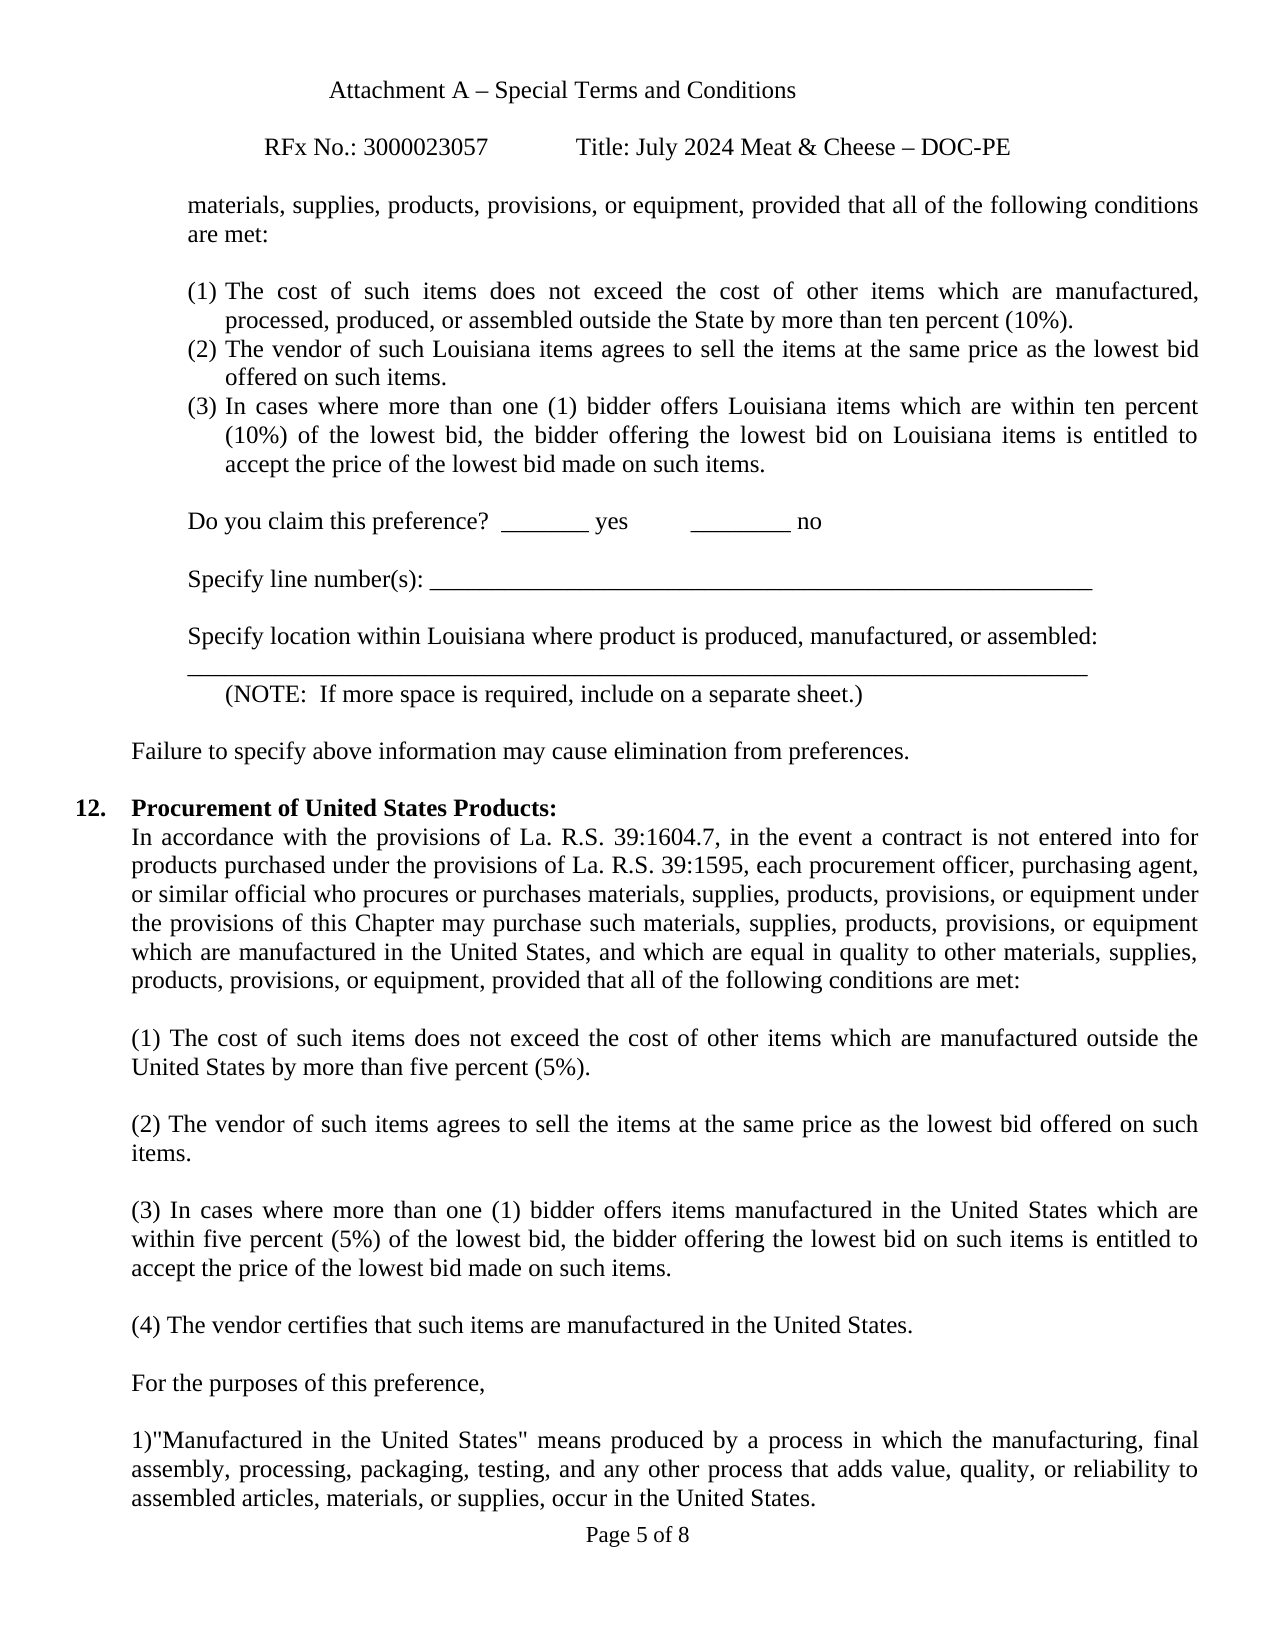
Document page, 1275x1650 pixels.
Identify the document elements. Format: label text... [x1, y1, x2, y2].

text (2) The vendor of such items agrees to sell the items at the same price as the lowest bid offered on such items. [131, 1109, 1200, 1167]
text Do you claim this preference? _______ yes ________ no [150, 506, 1200, 535]
text (4) The vendor certifies that such items are manufactured in the United States. [75, 1311, 1200, 1339]
text (NOTE: If more space is required, include on a separate sheet.) [75, 679, 1200, 707]
text Specify line number(s): _____________________________________________________ [150, 564, 1200, 592]
text (1) The cost of such items does not exceed the cost of other items which are manufactured outside the United States by more than five percent (5%). [131, 1023, 1200, 1081]
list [150, 190, 1200, 247]
list The vendor of such Louisiana items agrees to sell the items at the same price as the lowest bid offered on such items. [187, 334, 1200, 391]
text ________________________________________________________________________ [150, 650, 1200, 679]
text Specify location within Louisiana where product is produced, manufactured, or assembled: [150, 621, 1200, 650]
text 1)"Manufactured in the United States" means produced by a process in which the manufacturing, final assembly, processing, packaging, testing, and any other process that adds value, quality, or reliability to assembled articles, materials, or supplies, occur in the United States. [131, 1426, 1200, 1512]
list The cost of such items does not exceed the cost of other items which are manufactured, processed, produced, or assembled outside the State by more than ten percent (10%). [187, 276, 1200, 334]
text For the purposes of this preference, [75, 1368, 1200, 1397]
list In cases where more than one (1) bidder offers Louisiana items which are within ten percent (10%) of the lowest bid, the bidder offering the lowest bid on Louisiana items is entitled to accept the price of the lowest bid made on such items. [187, 391, 1200, 477]
text In accordance with the provisions of La. R.S. 39:1604.7, in the event a contract is not entered into for products purchased under the provisions of La. R.S. 39:1595, each procurement officer, purchasing agent, or similar official who procures or purchases materials, supplies, products, provisions, or equipment under the provisions of this Chapter may purchase such materials, supplies, products, provisions, or equipment which are manufactured in the United States, and which are equal in quality to other materials, supplies, products, provisions, or equipment, provided that all of the following conditions are met: [131, 822, 1200, 994]
text (3) In cases where more than one (1) bidder offers items manufactured in the United States which are within five percent (5%) of the lowest bid, the bidder offering the lowest bid on such items is entitled to accept the price of the lowest bid made on such items. [131, 1196, 1200, 1282]
list Procurement of United States Products: [75, 793, 1200, 822]
text Failure to specify above information may cause elimination from preferences. [75, 736, 1200, 765]
